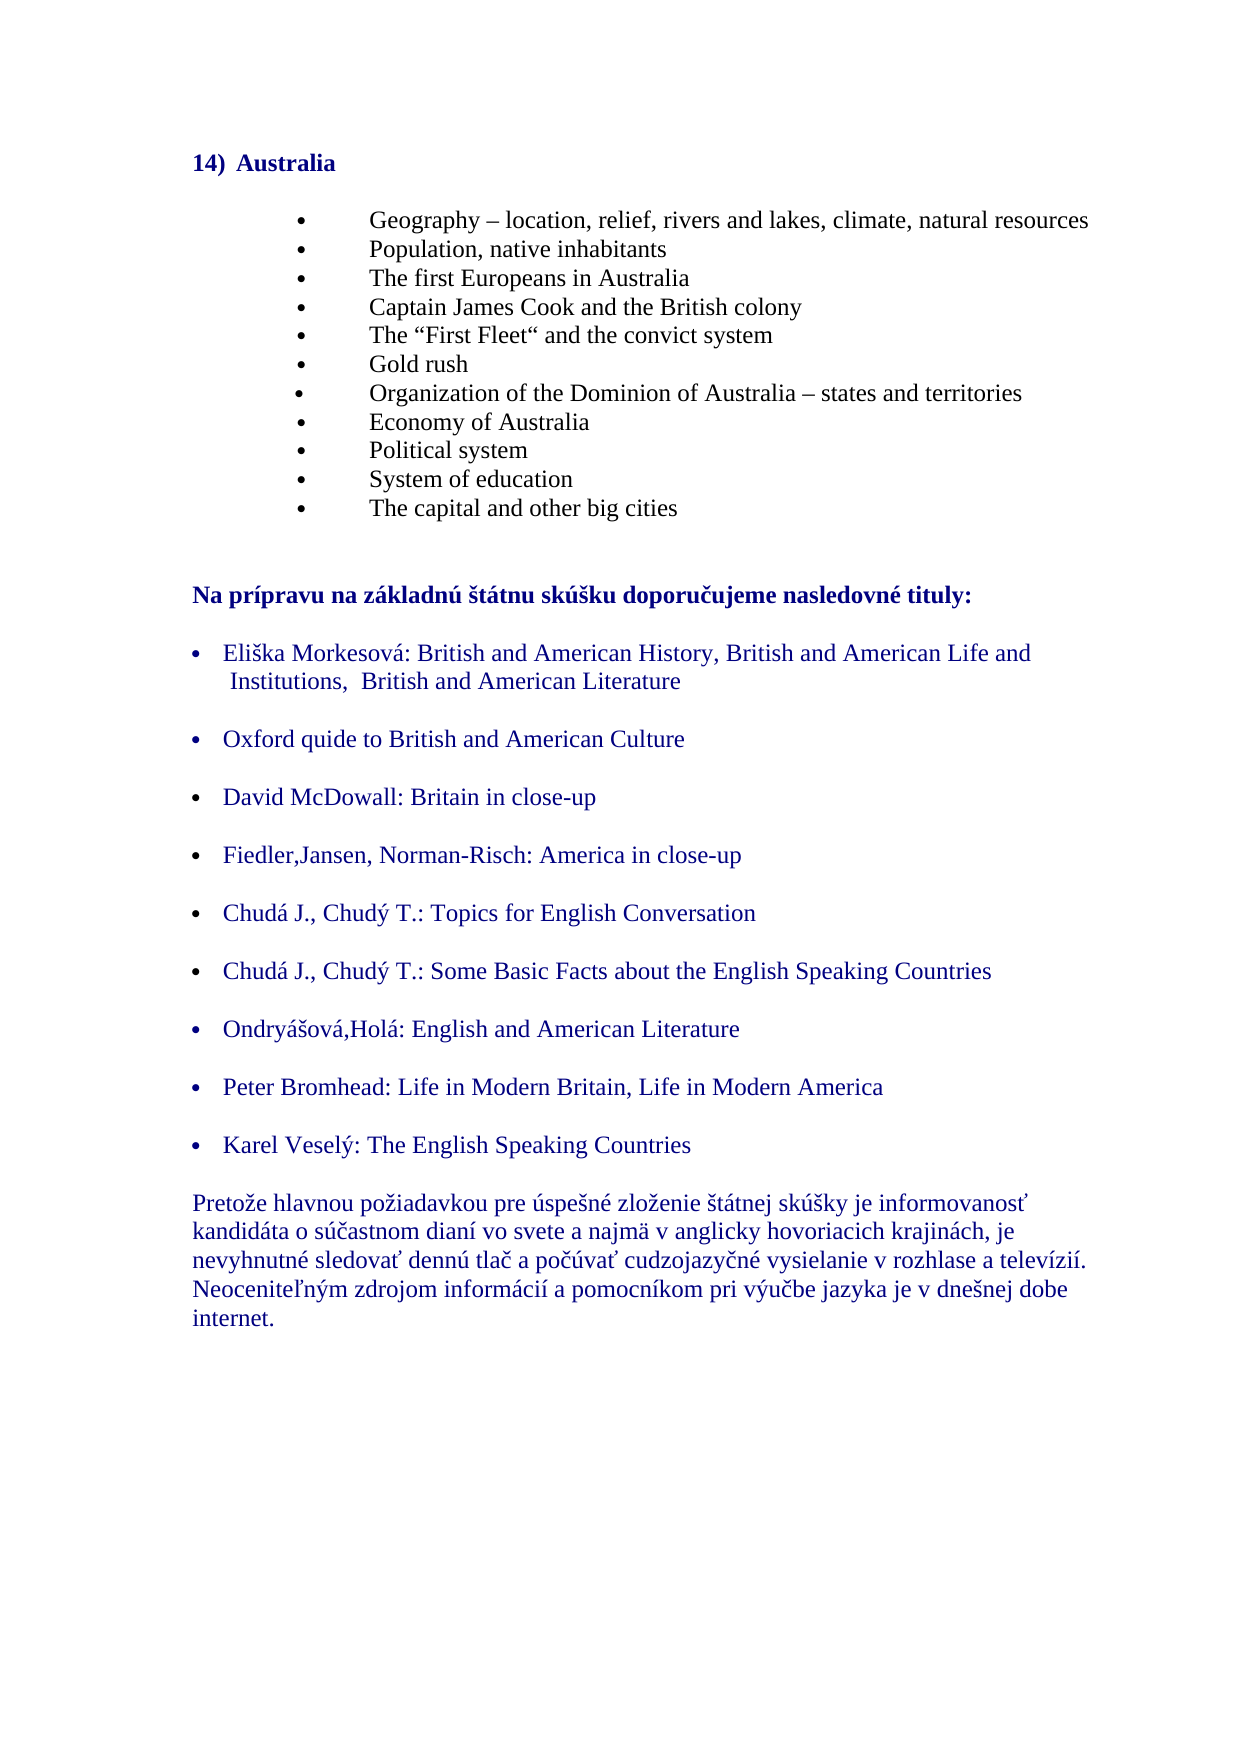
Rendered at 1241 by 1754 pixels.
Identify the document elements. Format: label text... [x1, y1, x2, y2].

list Chudá J., Chudý T.: Topics for English Conversation [192, 898, 1093, 927]
list Fiedler,Jansen, Norman-Risch: America in close-up [192, 840, 1093, 869]
list Organization of the Dominion of Australia – states and territories [295, 378, 1093, 407]
list Eliška Morkesová: British and American History, British and American Life and Institutions, British and American Literature [192, 638, 1093, 695]
text Pretože hlavnou požiadavkou pre úspešné zloženie štátnej skúšky je informovanosť kandidáta o súčastnom dianí vo svete a najmä v anglicky hovoriacich krajinách, je nevyhnutné sledovať dennú tlač a počúvať cudzojazyčné vysielanie v rozhlase a televízií. Neoceniteľným zdrojom informácií a pomocníkom pri výučbe jazyka je v dnešnej dobe internet. [192, 1188, 1093, 1331]
list Geography – location, relief, rivers and lakes, climate, natural resources [298, 206, 1093, 234]
list Peter Bromhead: Life in Modern Britain, Life in Modern America [192, 1072, 1093, 1101]
list The “First Fleet“ and the convict system [298, 321, 1018, 349]
list Ondryášová,Holá: English and American Literature [192, 1014, 1093, 1043]
list Gold rush [298, 349, 1018, 378]
list Australia [192, 148, 1107, 176]
list Political system [298, 436, 1018, 464]
list System of education [298, 464, 1018, 493]
list David McDowall: Britain in close-up [192, 782, 1093, 811]
list The capital and other big cities [298, 493, 1018, 522]
list Economy of Australia [298, 407, 1018, 436]
list The first Europeans in Australia [298, 263, 1018, 292]
text Na prípravu na základnú štátnu skúšku doporučujeme nasledovné tituly: [192, 580, 1093, 608]
list Oxford quide to British and American Culture [192, 724, 1093, 753]
list Captain James Cook and the British colony [298, 292, 1018, 321]
list Karel Veselý: The English Speaking Countries [192, 1130, 1093, 1158]
list Population, native inhabitants [298, 234, 1018, 263]
list Chudá J., Chudý T.: Some Basic Facts about the English Speaking Countries [192, 956, 1093, 985]
